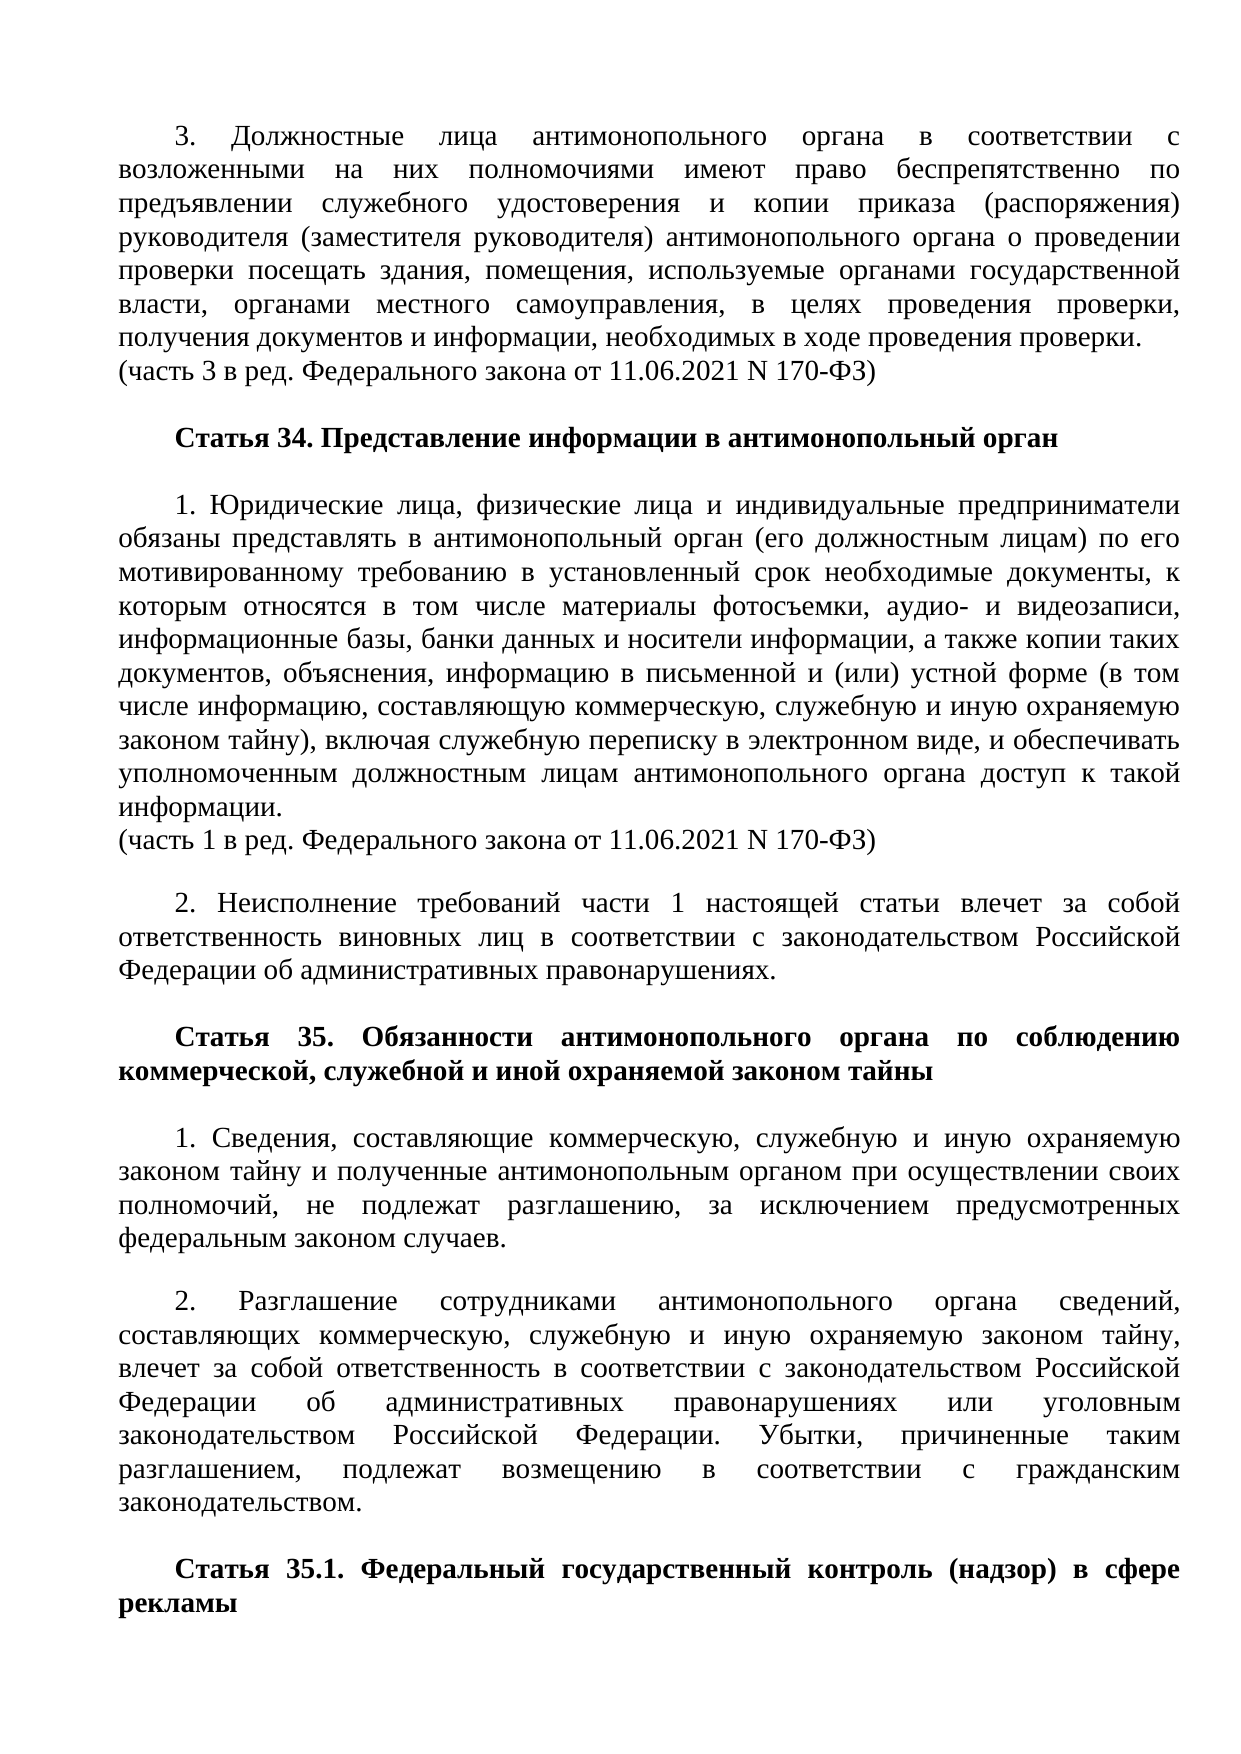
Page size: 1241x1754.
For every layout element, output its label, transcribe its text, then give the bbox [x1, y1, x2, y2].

title Статья 34. Представление информации в антимонопольный орган [118, 420, 1181, 453]
text (часть 3 в ред. Федерального закона от 11.06.2021 N 170-ФЗ) [118, 353, 1181, 386]
title Статья 35.1. Федеральный государственный контроль (надзор) в сфере рекламы [118, 1552, 1181, 1619]
text 1. Сведения, составляющие коммерческую, служебную и иную охраняемую законом тайну и полученные антимонопольным органом при осуществлении своих полномочий, не подлежат разглашению, за исключением предусмотренных федеральным законом случаев. [118, 1120, 1181, 1254]
text 2. Неисполнение требований части 1 настоящей статьи влечет за собой ответственность виновных лиц в соответствии с законодательством Российской Федерации об административных правонарушениях. [118, 885, 1181, 986]
text 2. Разглашение сотрудниками антимонопольного органа сведений, составляющих коммерческую, служебную и иную охраняемую законом тайну, влечет за собой ответственность в соответствии с законодательством Российской Федерации об административных правонарушениях или уголовным законодательством Российской Федерации. Убытки, причиненные таким разглашением, подлежат возмещению в соответствии с гражданским законодательством. [118, 1283, 1181, 1518]
title Статья 35. Обязанности антимонопольного органа по соблюдению коммерческой, служебной и иной охраняемой законом тайны [118, 1019, 1181, 1086]
text (часть 1 в ред. Федерального закона от 11.06.2021 N 170-ФЗ) [118, 822, 1181, 856]
text 1. Юридические лица, физические лица и индивидуальные предприниматели обязаны представлять в антимонопольный орган (его должностным лицам) по его мотивированному требованию в установленный срок необходимые документы, к которым относятся в том числе материалы фотосъемки, аудио- и видеозаписи, информационные базы, банки данных и носители информации, а также копии таких документов, объяснения, информацию в письменной и (или) устной форме (в том числе информацию, составляющую коммерческую, служебную и иную охраняемую законом тайну), включая служебную переписку в электронном виде, и обеспечивать уполномоченным должностным лицам антимонопольного органа доступ к такой информации. [118, 487, 1181, 822]
text 3. Должностные лица антимонопольного органа в соответствии с возложенными на них полномочиями имеют право беспрепятственно по предъявлении служебного удостоверения и копии приказа (распоряжения) руководителя (заместителя руководителя) антимонопольного органа о проведении проверки посещать здания, помещения, используемые органами государственной власти, органами местного самоуправления, в целях проведения проверки, получения документов и информации, необходимых в ходе проведения проверки. [118, 118, 1181, 353]
